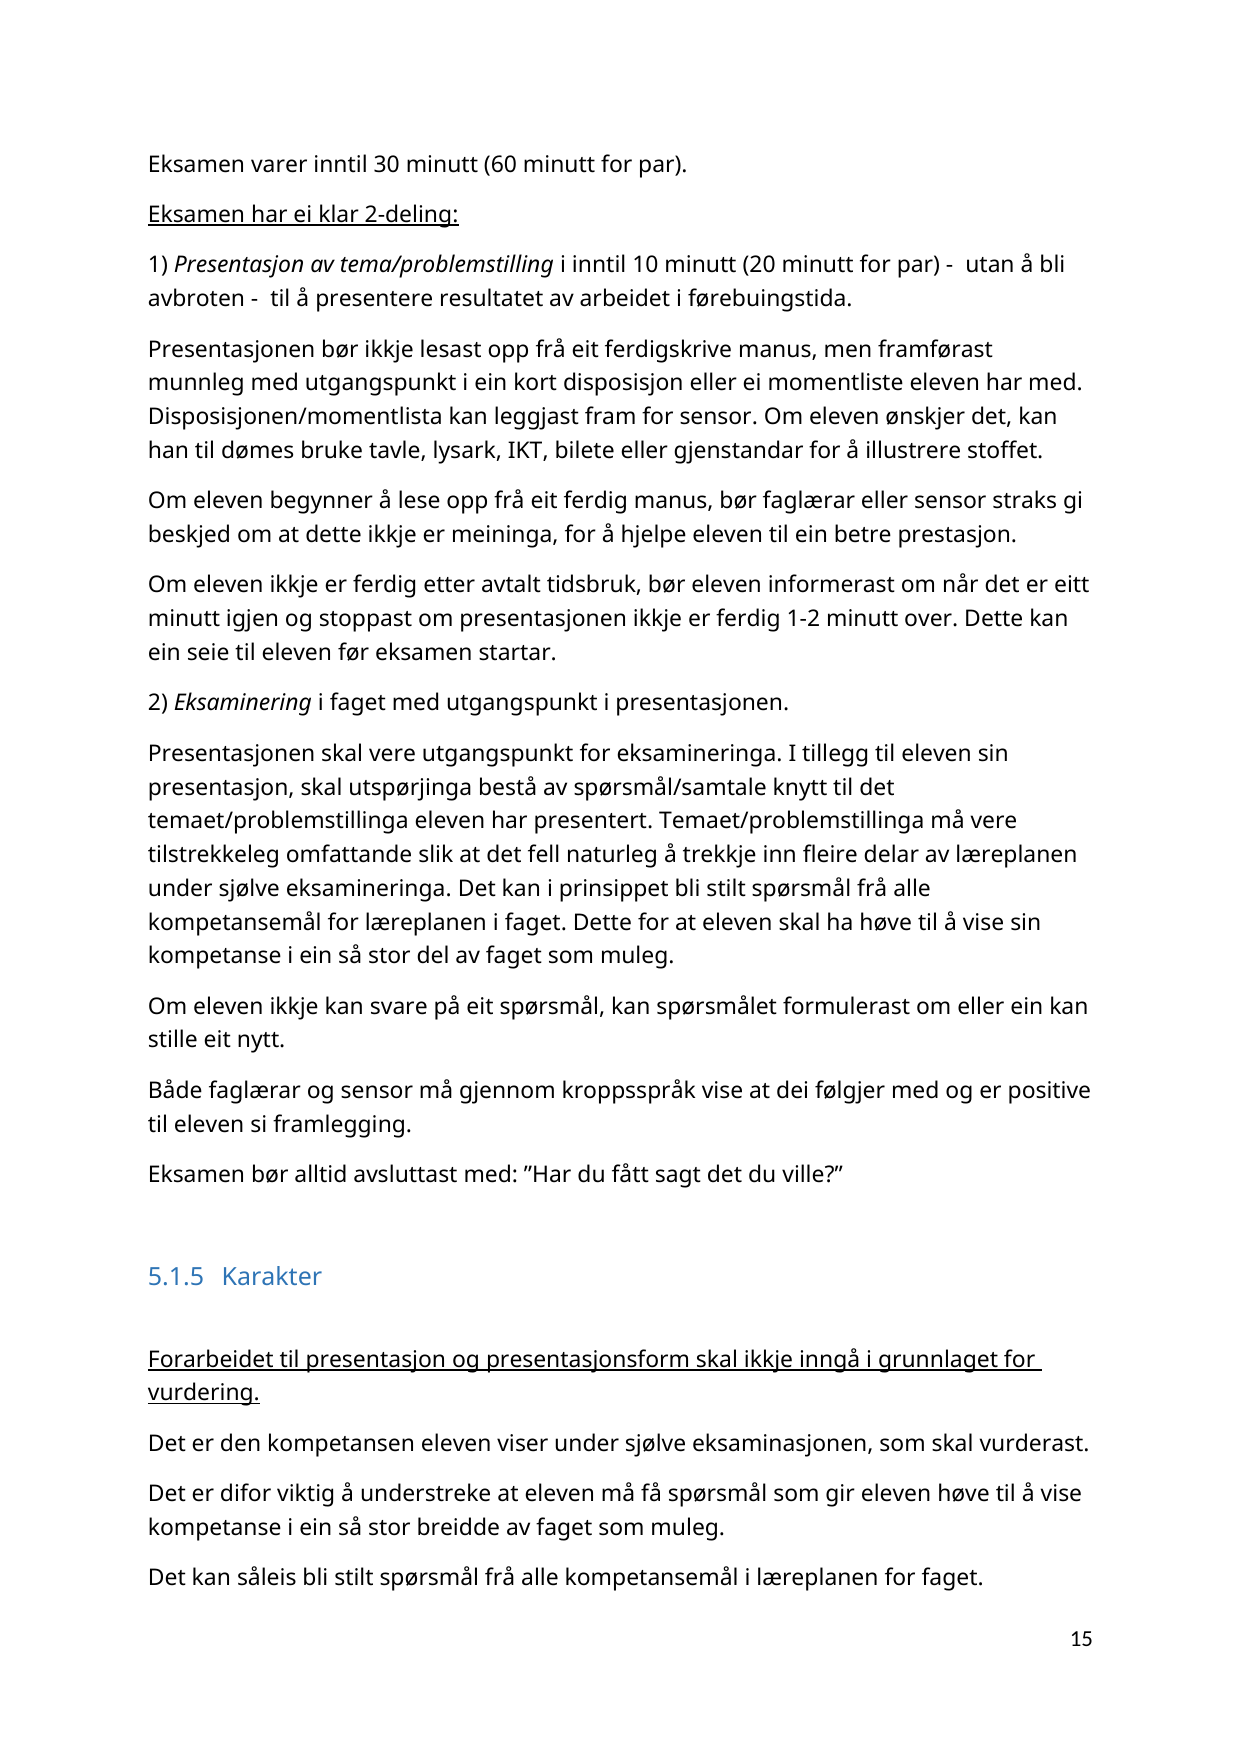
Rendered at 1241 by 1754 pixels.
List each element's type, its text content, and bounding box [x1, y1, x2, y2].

text Det er den kompetansen eleven viser under sjølve eksaminasjonen, som skal vurderast. [148, 1427, 1093, 1458]
text Det er difor viktig å understreke at eleven må få spørsmål som gir eleven høve til å vise kompetanse i ein så stor breidde av faget som muleg. [148, 1477, 1093, 1542]
text Om eleven begynner å lese opp frå eit ferdig manus, bør faglærar eller sensor straks gi beskjed om at dette ikkje er meininga, for å hjelpe eleven til ein betre prestasjon. [148, 484, 1093, 549]
text Presentasjonen bør ikkje lesast opp frå eit ferdigskrive manus, men framførast munnleg med utgangspunkt i ein kort disposisjon eller ei momentliste eleven har med. Disposisjonen/momentlista kan leggjast fram for sensor. Om eleven ønskjer det, kan han til dømes bruke tavle, lysark, IKT, bilete eller gjenstandar for å illustrere stoffet. [148, 333, 1093, 465]
text Om eleven ikkje kan svare på eit spørsmål, kan spørsmålet formulerast om eller ein kan stille eit nytt. [148, 990, 1093, 1055]
text Eksamen bør alltid avsluttast med: ”Har du fått sagt det du ville?” [148, 1158, 1093, 1189]
text Det kan såleis bli stilt spørsmål frå alle kompetansemål i læreplanen for faget. [148, 1561, 1093, 1592]
text 1) Presentasjon av tema/problemstilling i inntil 10 minutt (20 minutt for par) - utan å bli avbroten - til å presentere resultatet av arbeidet i førebuingstida. [148, 248, 1093, 313]
text Eksamen har ei klar 2-deling: [148, 198, 1093, 229]
subtitle 5.1.5 Karakter [148, 1259, 1093, 1293]
text 2) Eksaminering i faget med utgangspunkt i presentasjonen. [148, 686, 1093, 718]
text Om eleven ikkje er ferdig etter avtalt tidsbruk, bør eleven informerast om når det er eitt minutt igjen og stoppast om presentasjonen ikkje er ferdig 1-2 minutt over. Dette kan ein seie til eleven før eksamen startar. [148, 568, 1093, 667]
text Eksamen varer inntil 30 minutt (60 minutt for par). [148, 148, 1093, 179]
text Presentasjonen skal vere utgangspunkt for eksamineringa. I tillegg til eleven sin presentasjon, skal utspørjinga bestå av spørsmål/samtale knytt til det temaet/problemstillinga eleven har presentert. Temaet/problemstillinga må vere tilstrekkeleg omfattande slik at det fell naturleg å trekkje inn fleire delar av læreplanen under sjølve eksamineringa. Det kan i prinsippet bli stilt spørsmål frå alle kompetansemål for læreplanen i faget. Dette for at eleven skal ha høve til å vise sin kompetanse i ein så stor del av faget som muleg. [148, 737, 1093, 971]
text Forarbeidet til presentasjon og presentasjonsform skal ikkje inngå i grunnlaget for vurdering. [148, 1342, 1093, 1407]
text Både faglærar og sensor må gjennom kroppsspråk vise at dei følgjer med og er positive til eleven si framlegging. [148, 1074, 1093, 1139]
